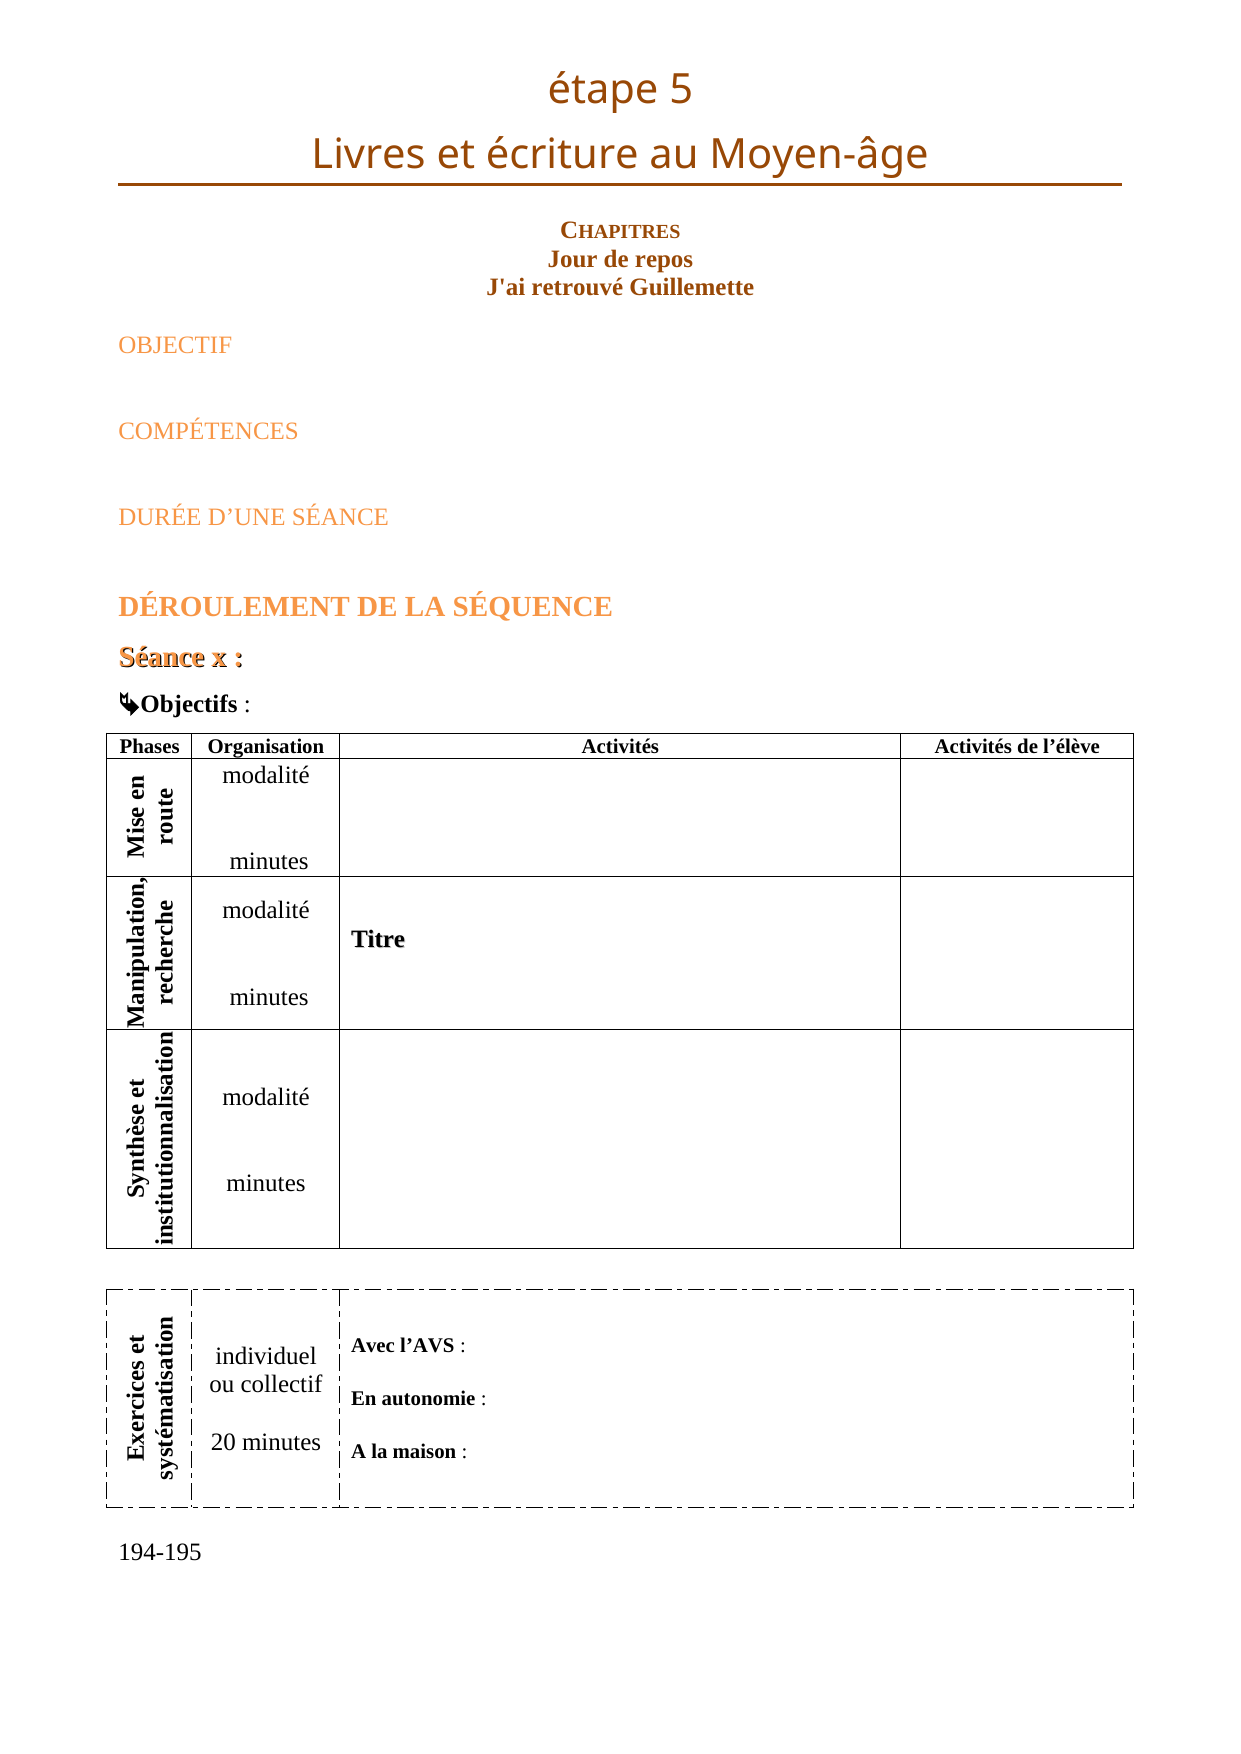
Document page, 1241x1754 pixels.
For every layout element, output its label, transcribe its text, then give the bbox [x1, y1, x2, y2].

table_header Organisation [192, 734, 339, 758]
table_cell [901, 759, 1133, 876]
table_cell [901, 877, 1133, 1029]
table_cell [340, 759, 900, 876]
table_cell modalité minutes [192, 759, 339, 876]
table_header Avec l’AVS : En autonomie : A la maison : [340, 1289, 1133, 1507]
text J'ai retrouvé Guillemette [118, 272, 1122, 301]
text 194-195 [118, 1537, 1122, 1566]
text OBJECTIF [118, 330, 1122, 359]
table_cell Synthèse et institutionnalisation [107, 1030, 191, 1248]
text Jour de repos [118, 244, 1122, 272]
text DURÉE D’UNE SÉANCE [118, 502, 1122, 531]
table_header Activités [340, 734, 900, 758]
table_header Exercices et systématisation [107, 1289, 192, 1507]
table_cell Manipulation, recherche [107, 877, 191, 1029]
text Objectifs : [118, 689, 1122, 718]
table_header individuel ou collectif 20 minutes [192, 1289, 339, 1507]
table_cell modalité minutes [192, 1030, 339, 1248]
table_header Phases [107, 734, 191, 758]
subtitle étape 5 [118, 59, 1122, 116]
table_cell modalité minutes [192, 877, 339, 1029]
text Chapitres [118, 215, 1122, 244]
table_header Activités de l’élève [901, 734, 1133, 758]
table_cell [340, 1030, 900, 1248]
text COMPÉTENCES [118, 416, 1122, 445]
table_cell Mise en route [107, 759, 191, 876]
subtitle Séance x : [118, 639, 1122, 673]
subtitle Livres et écriture au Moyen-âge [118, 124, 1122, 183]
table_cell Titre [340, 877, 900, 1029]
text DÉROULEMENT DE LA SÉQUENCE [118, 589, 1122, 622]
table_cell [901, 1030, 1133, 1248]
